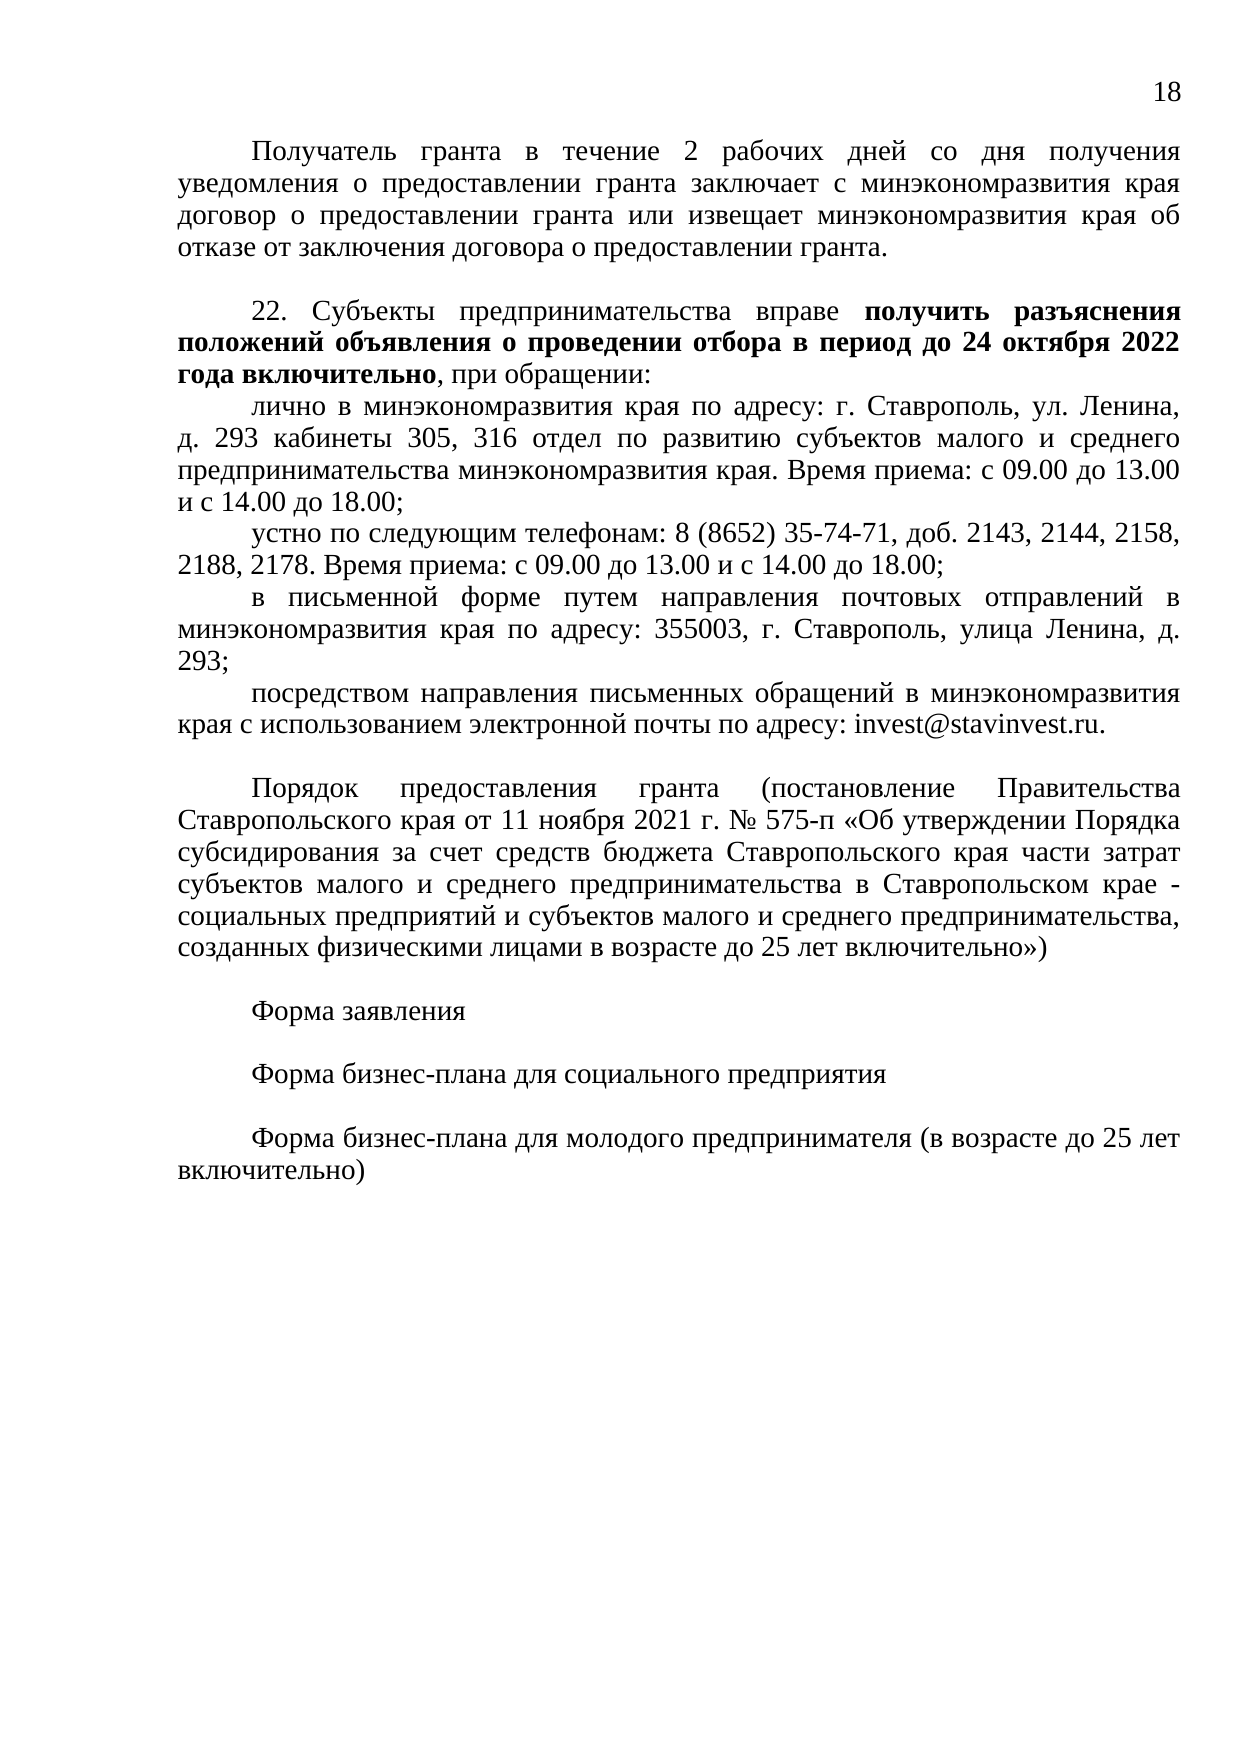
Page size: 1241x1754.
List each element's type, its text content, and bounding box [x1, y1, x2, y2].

text посредством направления письменных обращений в минэкономразвития края с использованием электронной почты по адресу: invest@stavinvest.ru. [177, 677, 1181, 740]
text Форма бизнес-плана для социального предприятия [177, 1058, 1181, 1090]
text лично в минэкономразвития края по адресу: г. Ставрополь, ул. Ленина, д. 293 кабинеты 305, 316 отдел по развитию субъектов малого и среднего предпринимательства минэкономразвития края. Время приема: с 09.00 до 13.00 и с 14.00 до 18.00; [177, 390, 1181, 517]
text 22. Субъекты предпринимательства вправе получить разъяснения положений объявления о проведении отбора в период до 24 октября 2022 года включительно, при обращении: [177, 294, 1181, 390]
text устно по следующим телефонам: 8 (8652) 35-74-71, доб. 2143, 2144, 2158, 2188, 2178. Время приема: с 09.00 до 13.00 и с 14.00 до 18.00; [177, 517, 1181, 581]
text в письменной форме путем направления почтовых отправлений в минэкономразвития края по адресу: 355003, г. Ставрополь, улица Ленина, д. 293; [177, 581, 1181, 677]
text Форма бизнес-плана для молодого предпринимателя (в возрасте до 25 лет включительно) [177, 1122, 1181, 1186]
text Порядок предоставления гранта (постановление Правительства Ставропольского края от 11 ноября 2021 г. № 575-п «Об утверждении Порядка субсидирования за счет средств бюджета Ставропольского края части затрат субъектов малого и среднего предпринимательства в Ставропольском крае - социальных предприятий и субъектов малого и среднего предпринимательства, созданных физическими лицами в возрасте до 25 лет включительно») [177, 772, 1181, 963]
text Форма заявления [177, 995, 1181, 1027]
text Получатель гранта в течение 2 рабочих дней со дня получения уведомления о предоставлении гранта заключает с минэкономразвития края договор о предоставлении гранта или извещает минэкономразвития края об отказе от заключения договора о предоставлении гранта. [177, 135, 1181, 263]
